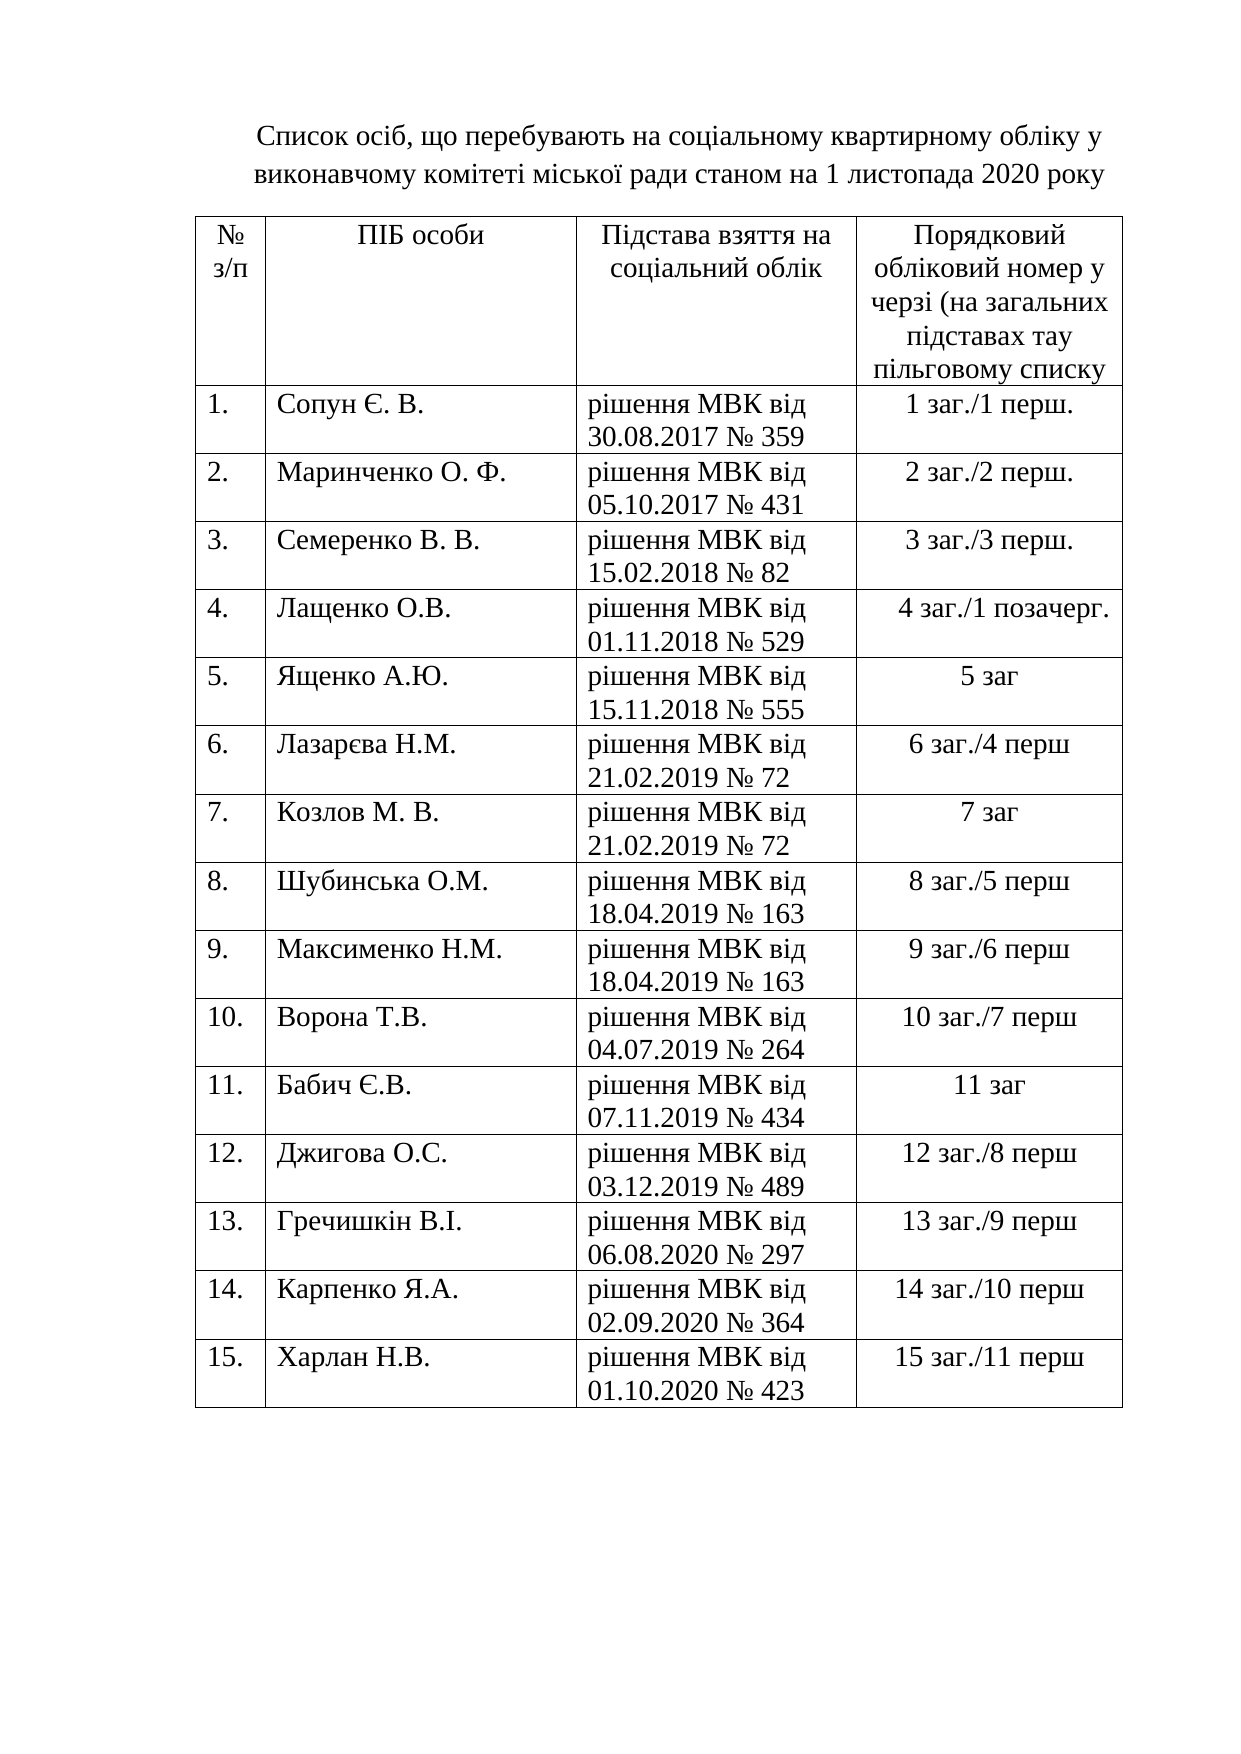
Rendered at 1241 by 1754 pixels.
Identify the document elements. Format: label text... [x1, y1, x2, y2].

table_header № з/п [196, 217, 265, 385]
table_cell 4. [196, 590, 265, 657]
table_cell 12. [196, 1135, 265, 1202]
table_cell рішення МВК від 01.11.2018 № 529 [577, 590, 856, 657]
table_cell рішення МВК від 04.07.2019 № 264 [577, 999, 856, 1066]
table_cell 8 заг./5 перш [857, 863, 1122, 930]
table_cell рішення МВК від 18.04.2019 № 163 [577, 931, 856, 998]
table_cell 12 заг./8 перш [857, 1135, 1122, 1202]
table_cell 15 заг./11 перш [857, 1340, 1122, 1407]
table_cell рішення МВК від 15.11.2018 № 555 [577, 658, 856, 725]
text Список осіб, що перебувають на соціальному квартирному обліку у виконавчому комітеті міської ради станом на 1 листопада 2020 року [207, 118, 1152, 190]
table_cell Ворона Т.В. [266, 999, 576, 1066]
table_cell 11 заг [857, 1067, 1122, 1134]
table_cell 9 заг./6 перш [857, 931, 1122, 998]
table_cell 1 заг./1 перш. [857, 386, 1122, 453]
table_cell Семеренко В. В. [266, 522, 576, 589]
table_cell 8. [196, 863, 265, 930]
table_cell 10. [196, 999, 265, 1066]
table_cell 5. [196, 658, 265, 725]
table_cell рішення МВК від 18.04.2019 № 163 [577, 863, 856, 930]
table_cell 14 заг./10 перш [857, 1271, 1122, 1338]
table_cell Маринченко О. Ф. [266, 454, 576, 521]
table_cell Харлан Н.В. [266, 1340, 576, 1407]
table_cell 11. [196, 1067, 265, 1134]
table_cell рішення МВК від 21.02.2019 № 72 [577, 726, 856, 793]
table_cell рішення МВК від 15.02.2018 № 82 [577, 522, 856, 589]
table_cell Джигова О.С. [266, 1135, 576, 1202]
table_cell 6. [196, 726, 265, 793]
table_cell 5 заг [857, 658, 1122, 725]
table_cell рішення МВК від 03.12.2019 № 489 [577, 1135, 856, 1202]
table_cell Гречишкін В.І. [266, 1203, 576, 1270]
table_cell Шубинська О.М. [266, 863, 576, 930]
table_cell Козлов М. В. [266, 795, 576, 862]
table_cell Ященко А.Ю. [266, 658, 576, 725]
table_header Порядковий обліковий номер у черзі (на загальних підставах тау пільговому списку [857, 217, 1122, 385]
table_cell 13. [196, 1203, 265, 1270]
table_cell 2 заг./2 перш. [857, 454, 1122, 521]
table_cell рішення МВК від 05.10.2017 № 431 [577, 454, 856, 521]
table_cell Максименко Н.М. [266, 931, 576, 998]
table_cell 9. [196, 931, 265, 998]
table_cell 2. [196, 454, 265, 521]
table_cell 3. [196, 522, 265, 589]
table_cell 1. [196, 386, 265, 453]
table_cell Карпенко Я.А. [266, 1271, 576, 1338]
table_cell 4 заг./1 позачерг. [857, 590, 1122, 657]
table_cell 6 заг./4 перш [857, 726, 1122, 793]
table_cell 3 заг./3 перш. [857, 522, 1122, 589]
table_cell Лазарєва Н.М. [266, 726, 576, 793]
table_cell Лащенко О.В. [266, 590, 576, 657]
table_cell 13 заг./9 перш [857, 1203, 1122, 1270]
table_cell 10 заг./7 перш [857, 999, 1122, 1066]
table_cell 7. [196, 795, 265, 862]
table_cell рішення МВК від 07.11.2019 № 434 [577, 1067, 856, 1134]
table_header Підстава взяття на соціальний облік [577, 217, 856, 385]
table_cell 14. [196, 1271, 265, 1338]
table_cell 15. [196, 1340, 265, 1407]
table_cell рішення МВК від 02.09.2020 № 364 [577, 1271, 856, 1338]
table_cell рішення МВК від 30.08.2017 № 359 [577, 386, 856, 453]
table_cell 7 заг [857, 795, 1122, 862]
table_header ПІБ особи [266, 217, 576, 385]
table_cell Бабич Є.В. [266, 1067, 576, 1134]
table_cell Сопун Є. В. [266, 386, 576, 453]
table_cell рішення МВК від 21.02.2019 № 72 [577, 795, 856, 862]
table_cell рішення МВК від 01.10.2020 № 423 [577, 1340, 856, 1407]
table_cell рішення МВК від 06.08.2020 № 297 [577, 1203, 856, 1270]
